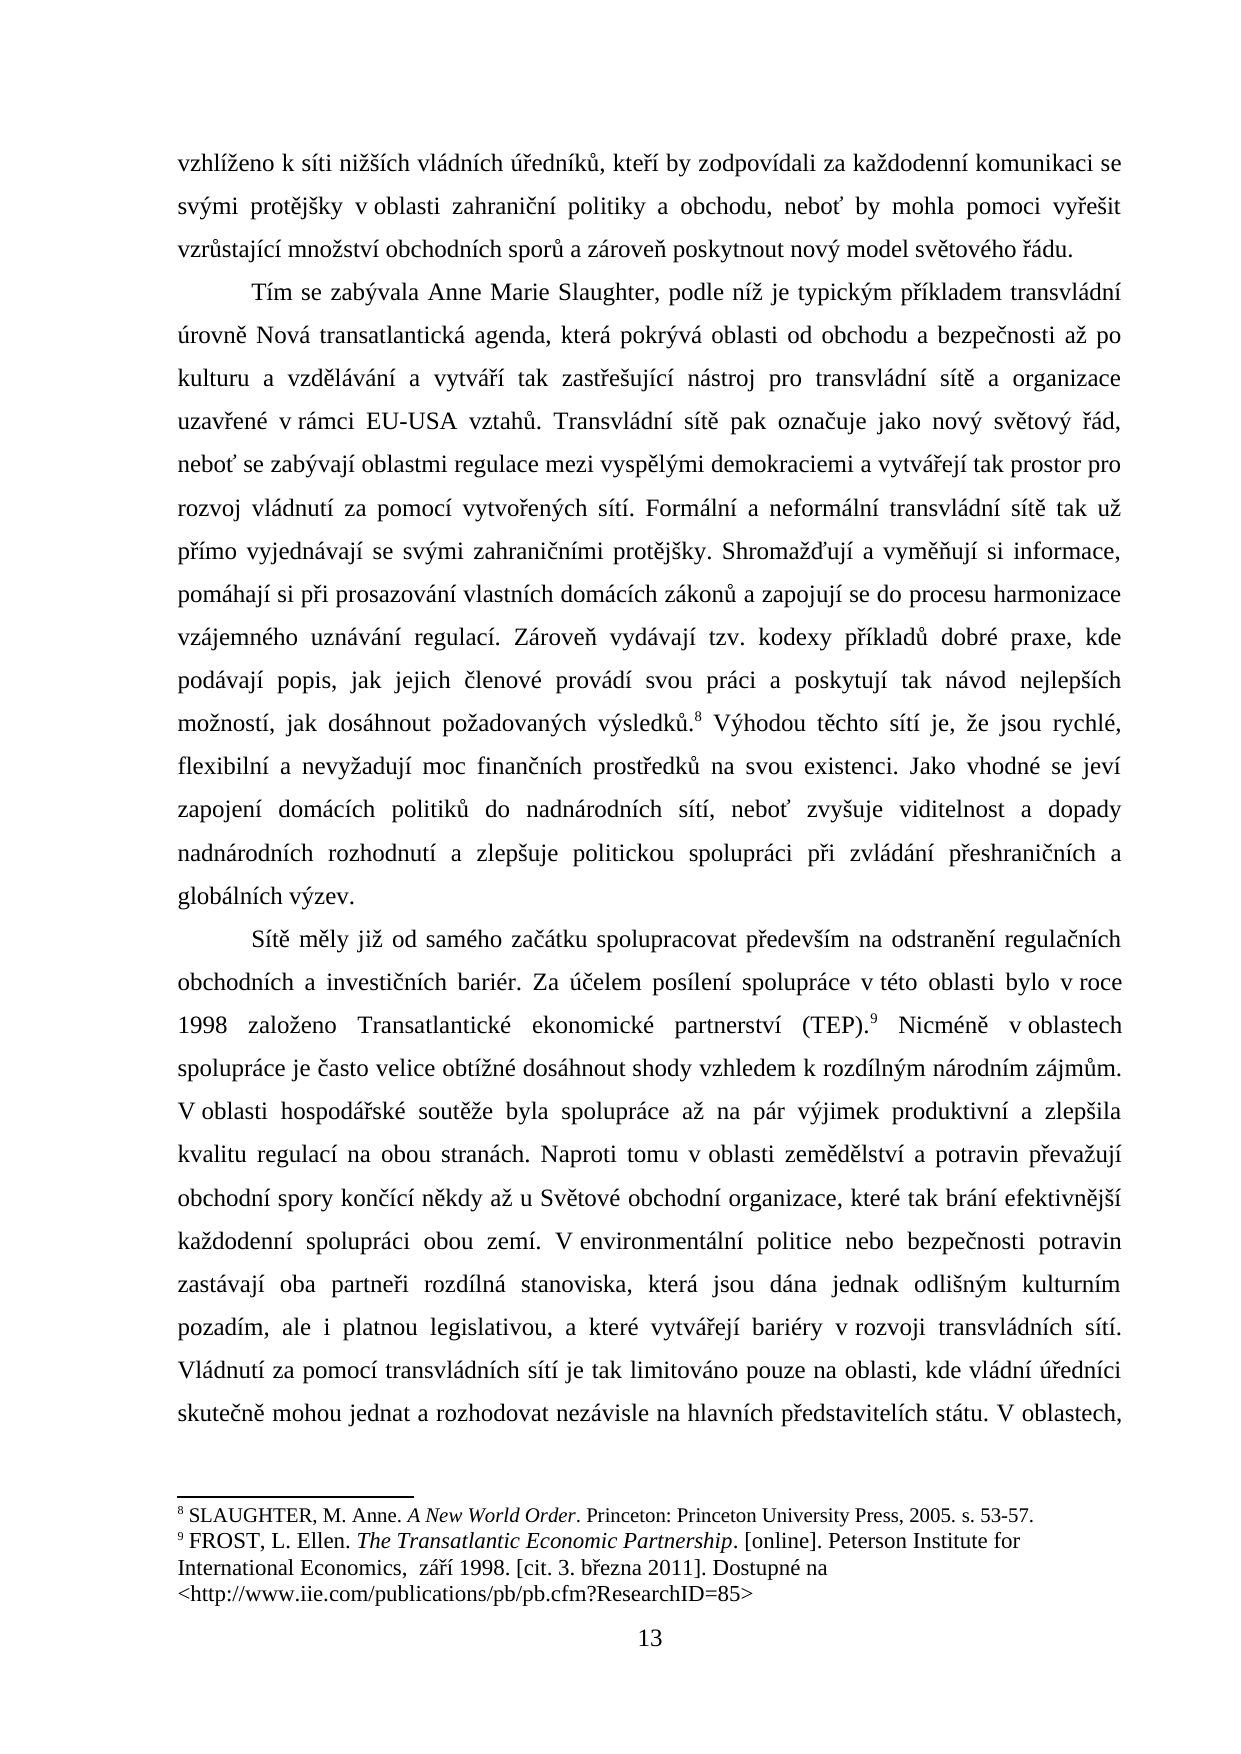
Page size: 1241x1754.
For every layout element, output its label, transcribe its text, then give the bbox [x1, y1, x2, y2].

text Tím se zabývala Anne Marie Slaughter, podle níž je typickým příkladem transvládní úrovně Nová transatlantická agenda, která pokrývá oblasti od obchodu a bezpečnosti až po kulturu a vzdělávání a vytváří tak zastřešující nástroj pro transvládní sítě a organizace uzavřené v rámci EU-USA vztahů. Transvládní sítě pak označuje jako nový světový řád, neboť se zabývají oblastmi regulace mezi vyspělými demokraciemi a vytvářejí tak prostor pro rozvoj vládnutí za pomocí vytvořených sítí. Formální a neformální transvládní sítě tak už přímo vyjednávají se svými zahraničními protějšky. Shromažďují a vyměňují si informace, pomáhají si při prosazování vlastních domácích zákonů a zapojují se do procesu harmonizace vzájemného uznávání regulací. Zároveň vydávají tzv. kodexy příkladů dobré praxe, kde podávají popis, jak jejich členové provádí svou práci a poskytují tak návod nejlepších možností, jak dosáhnout požadovaných výsledků. Výhodou těchto sítí je, že jsou rychlé, flexibilní a nevyžadují moc finančních prostředků na svou existenci. Jako vhodné se jeví zapojení domácích politiků do nadnárodních sítí, neboť zvyšuje viditelnost a dopady nadnárodních rozhodnutí a zlepšuje politickou spolupráci při zvládání přeshraničních a globálních výzev. [177, 277, 1122, 909]
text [177, 148, 1122, 263]
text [177, 924, 1122, 1427]
